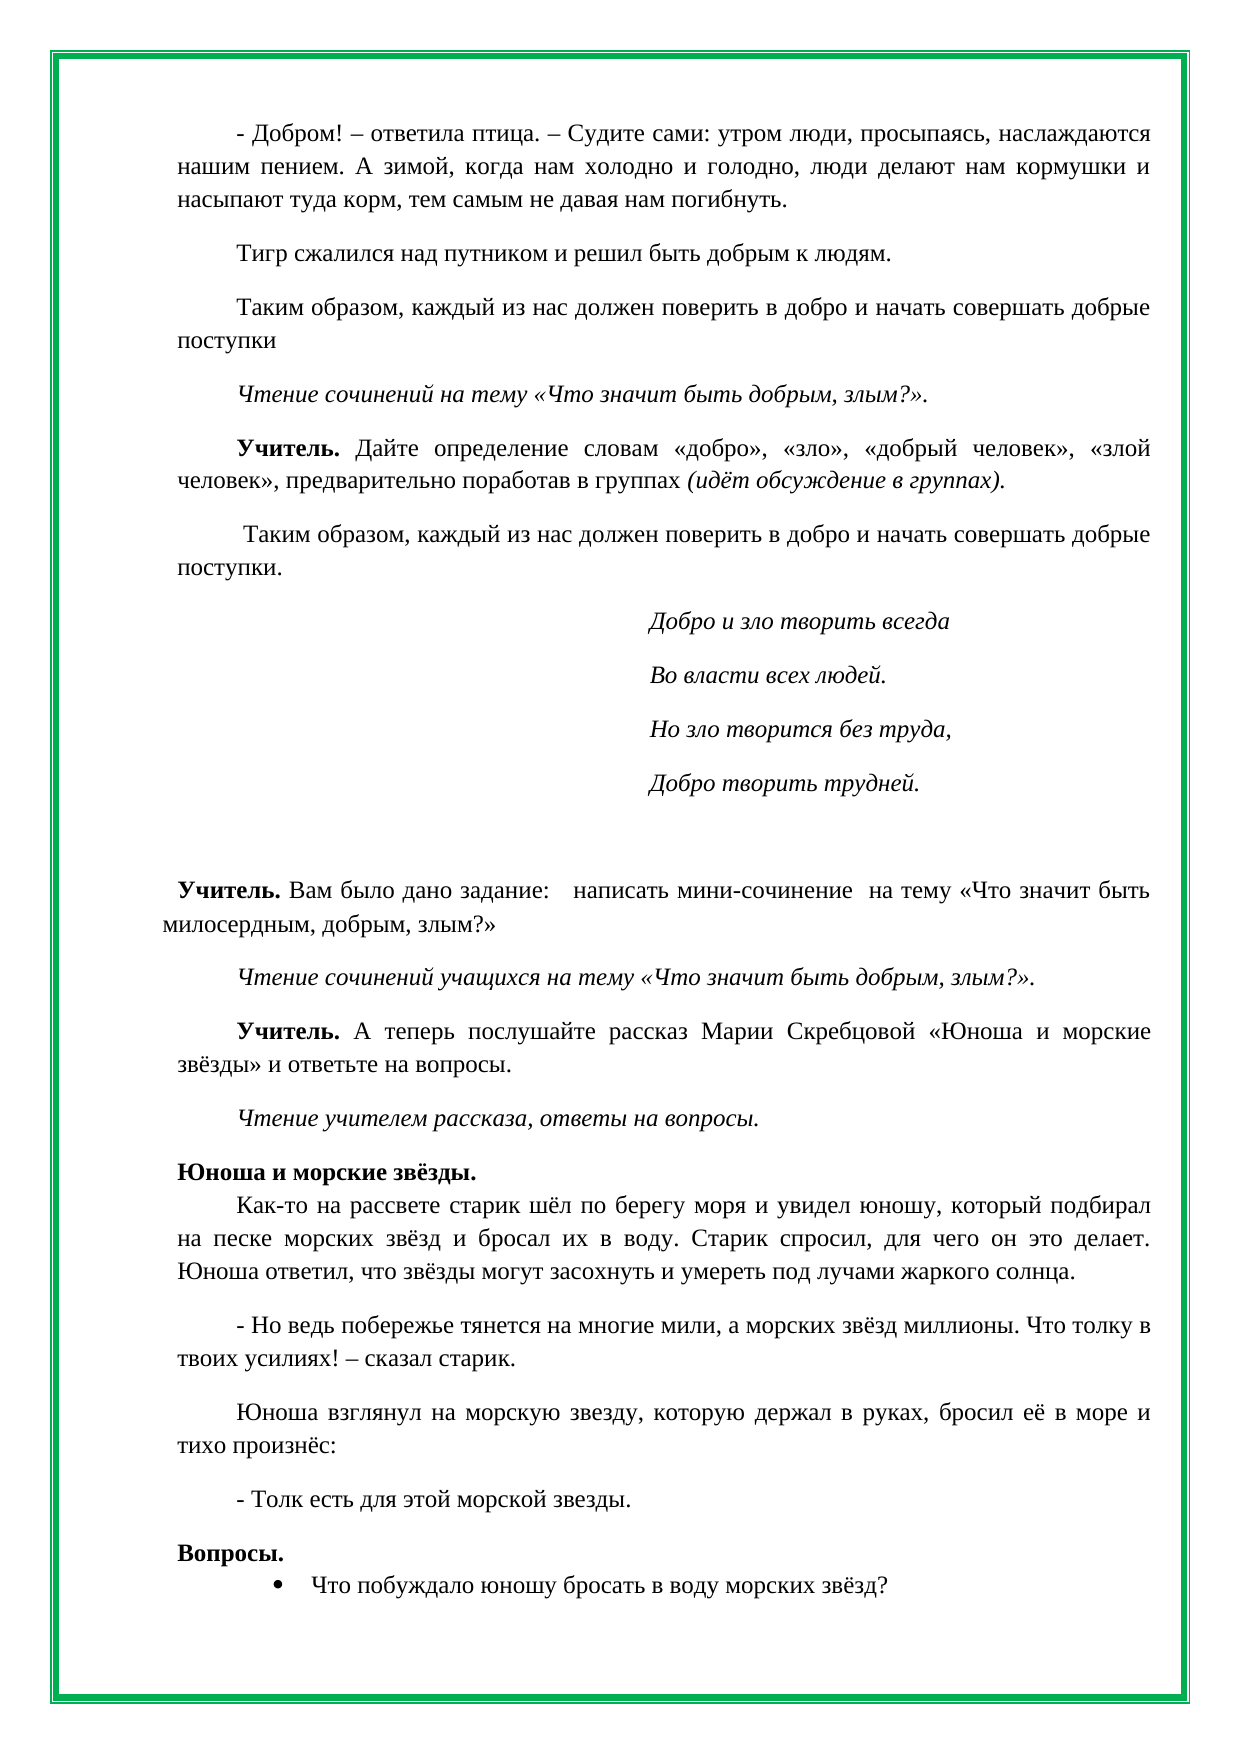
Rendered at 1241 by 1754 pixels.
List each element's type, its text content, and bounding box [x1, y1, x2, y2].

text Учитель. Дайте определение словам «добро», «зло», «добрый человек», «злой человек», предварительно поработав в группах (идёт обсуждение в группах). [177, 433, 1152, 494]
text Учитель. Вам было дано задание: написать мини-сочинение на тему «Что значит быть милосердным, добрым, злым?» [162, 876, 1152, 937]
text Таким образом, каждый из нас должен поверить в добро и начать совершать добрые поступки. [177, 519, 1152, 581]
text Чтение сочинений на тему «Что значит быть добрым, злым?». [177, 379, 1152, 407]
text Добро и зло творить всегда [649, 606, 1152, 635]
subtitle Вопросы. [177, 1538, 1152, 1566]
text Чтение учителем рассказа, ответы на вопросы. [177, 1103, 1152, 1132]
text Тигр сжалился над путником и решил быть добрым к людям. [177, 238, 1152, 267]
text - Но ведь побережье тянется на многие мили, а морских звёзд миллионы. Что толку в твоих усилиях! – сказал старик. [177, 1310, 1152, 1372]
text Учитель. А теперь послушайте рассказ Марии Скребцовой «Юноша и морские звёзды» и ответьте на вопросы. [177, 1016, 1152, 1078]
text Таким образом, каждый из нас должен поверить в добро и начать совершать добрые поступки [177, 292, 1152, 354]
subtitle Юноша и морские звёзды. [177, 1157, 1152, 1186]
text Чтение сочинений учащихся на тему «Что значит быть добрым, злым?». [177, 962, 1152, 991]
text - Толк есть для этой морской звезды. [177, 1484, 1152, 1512]
list Что побуждало юношу бросать в воду морских звёзд? [274, 1571, 1152, 1599]
text Юноша взглянул на морскую звезду, которую держал в руках, бросил её в море и тихо произнёс: [177, 1397, 1152, 1459]
text Во власти всех людей. [649, 660, 1152, 689]
text - Добром! – ответила птица. – Судите сами: утром люди, просыпаясь, наслаждаются нашим пением. А зимой, когда нам холодно и голодно, люди делают нам кормушки и насыпают туда корм, тем самым не давая нам погибнуть. [177, 118, 1152, 213]
text Но зло творится без труда, [649, 714, 1152, 743]
text Как-то на рассвете старик шёл по берегу моря и увидел юношу, который подбирал на песке морских звёзд и бросал их в воду. Старик спросил, для чего он это делает. Юноша ответил, что звёзды могут засохнуть и умереть под лучами жаркого солнца. [177, 1190, 1152, 1285]
text Добро творить трудней. [649, 768, 1152, 797]
